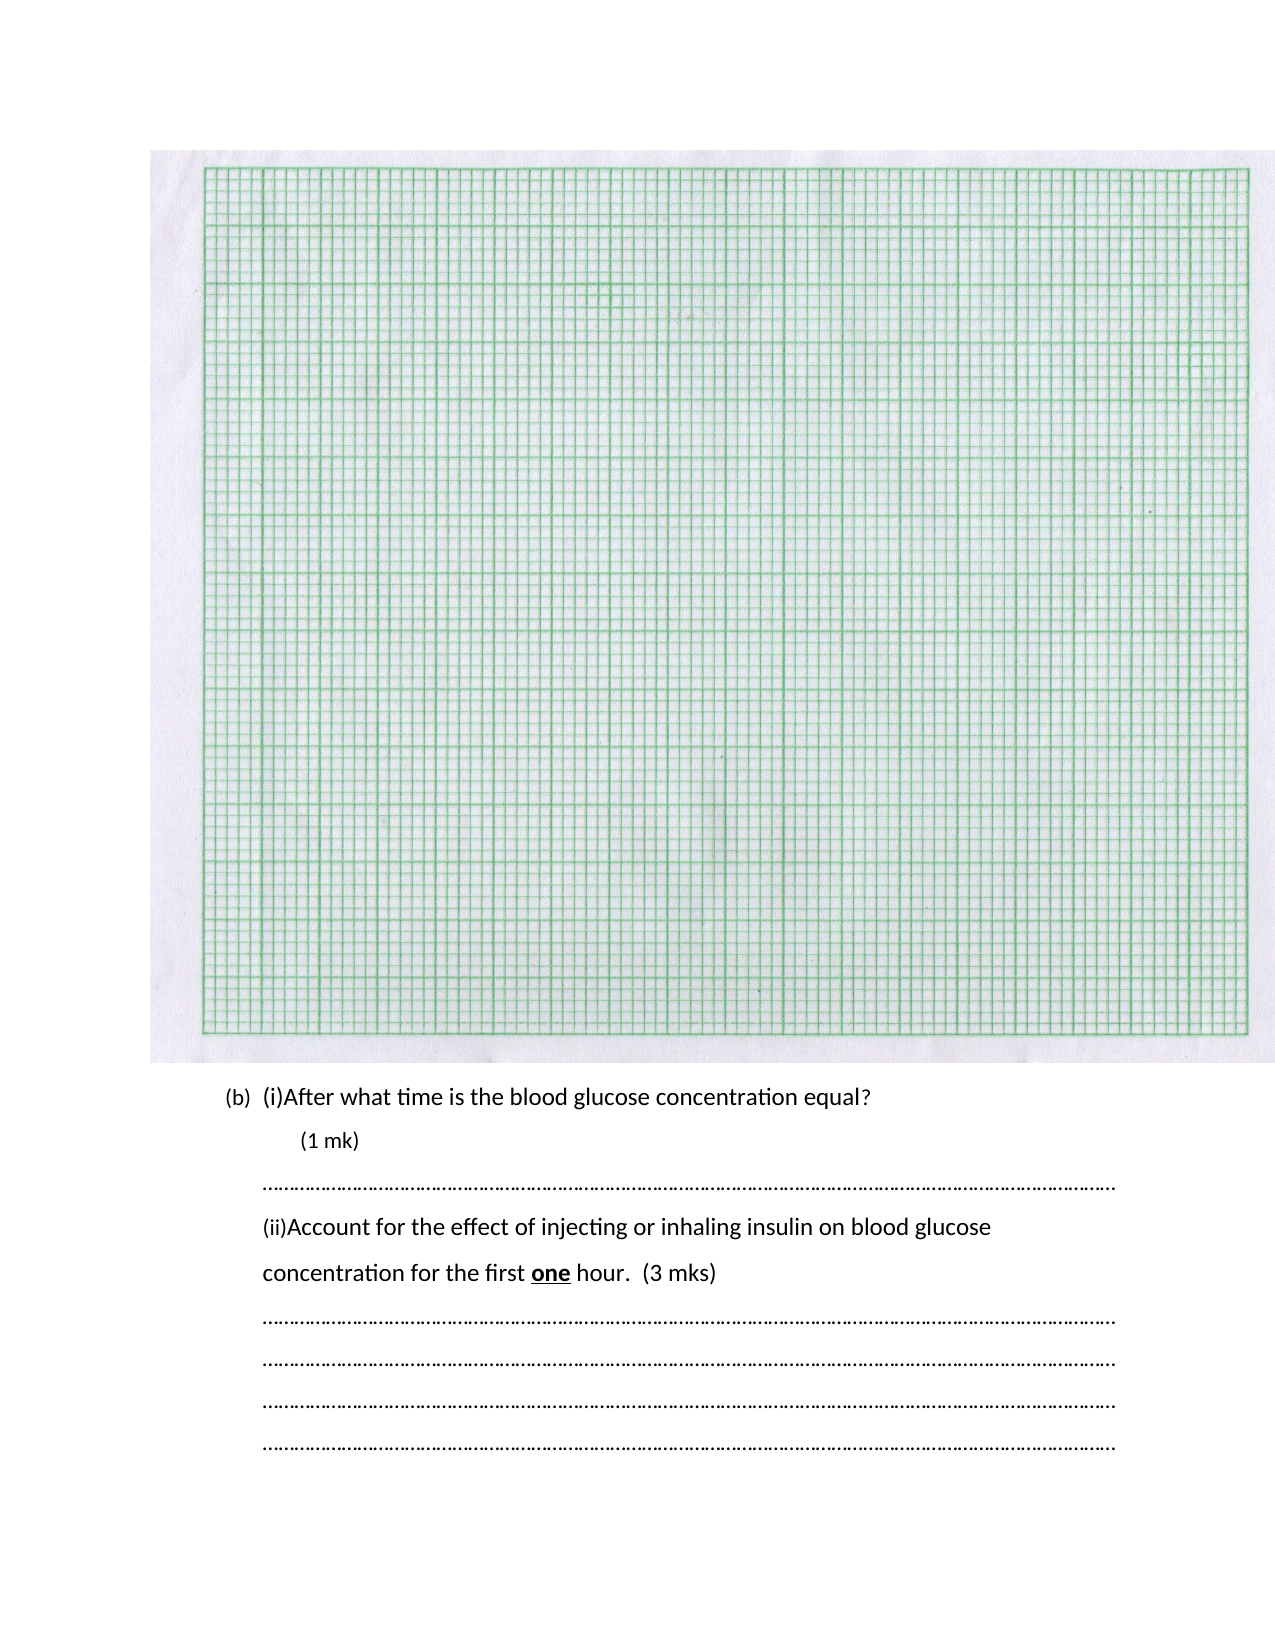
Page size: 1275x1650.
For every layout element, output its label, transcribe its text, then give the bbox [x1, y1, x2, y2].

list ………………………………………………………………………………………………………………………………………………(ii)Account for the effect of injecting or inhaling insulin on blood glucose concentration for the first one hour. (3 mks) [262, 1168, 1125, 1287]
picture [150, 150, 1275, 1063]
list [262, 1302, 1125, 1456]
list (i)After what time is the blood glucose concentration equal? (1 mk) [225, 1081, 1125, 1154]
